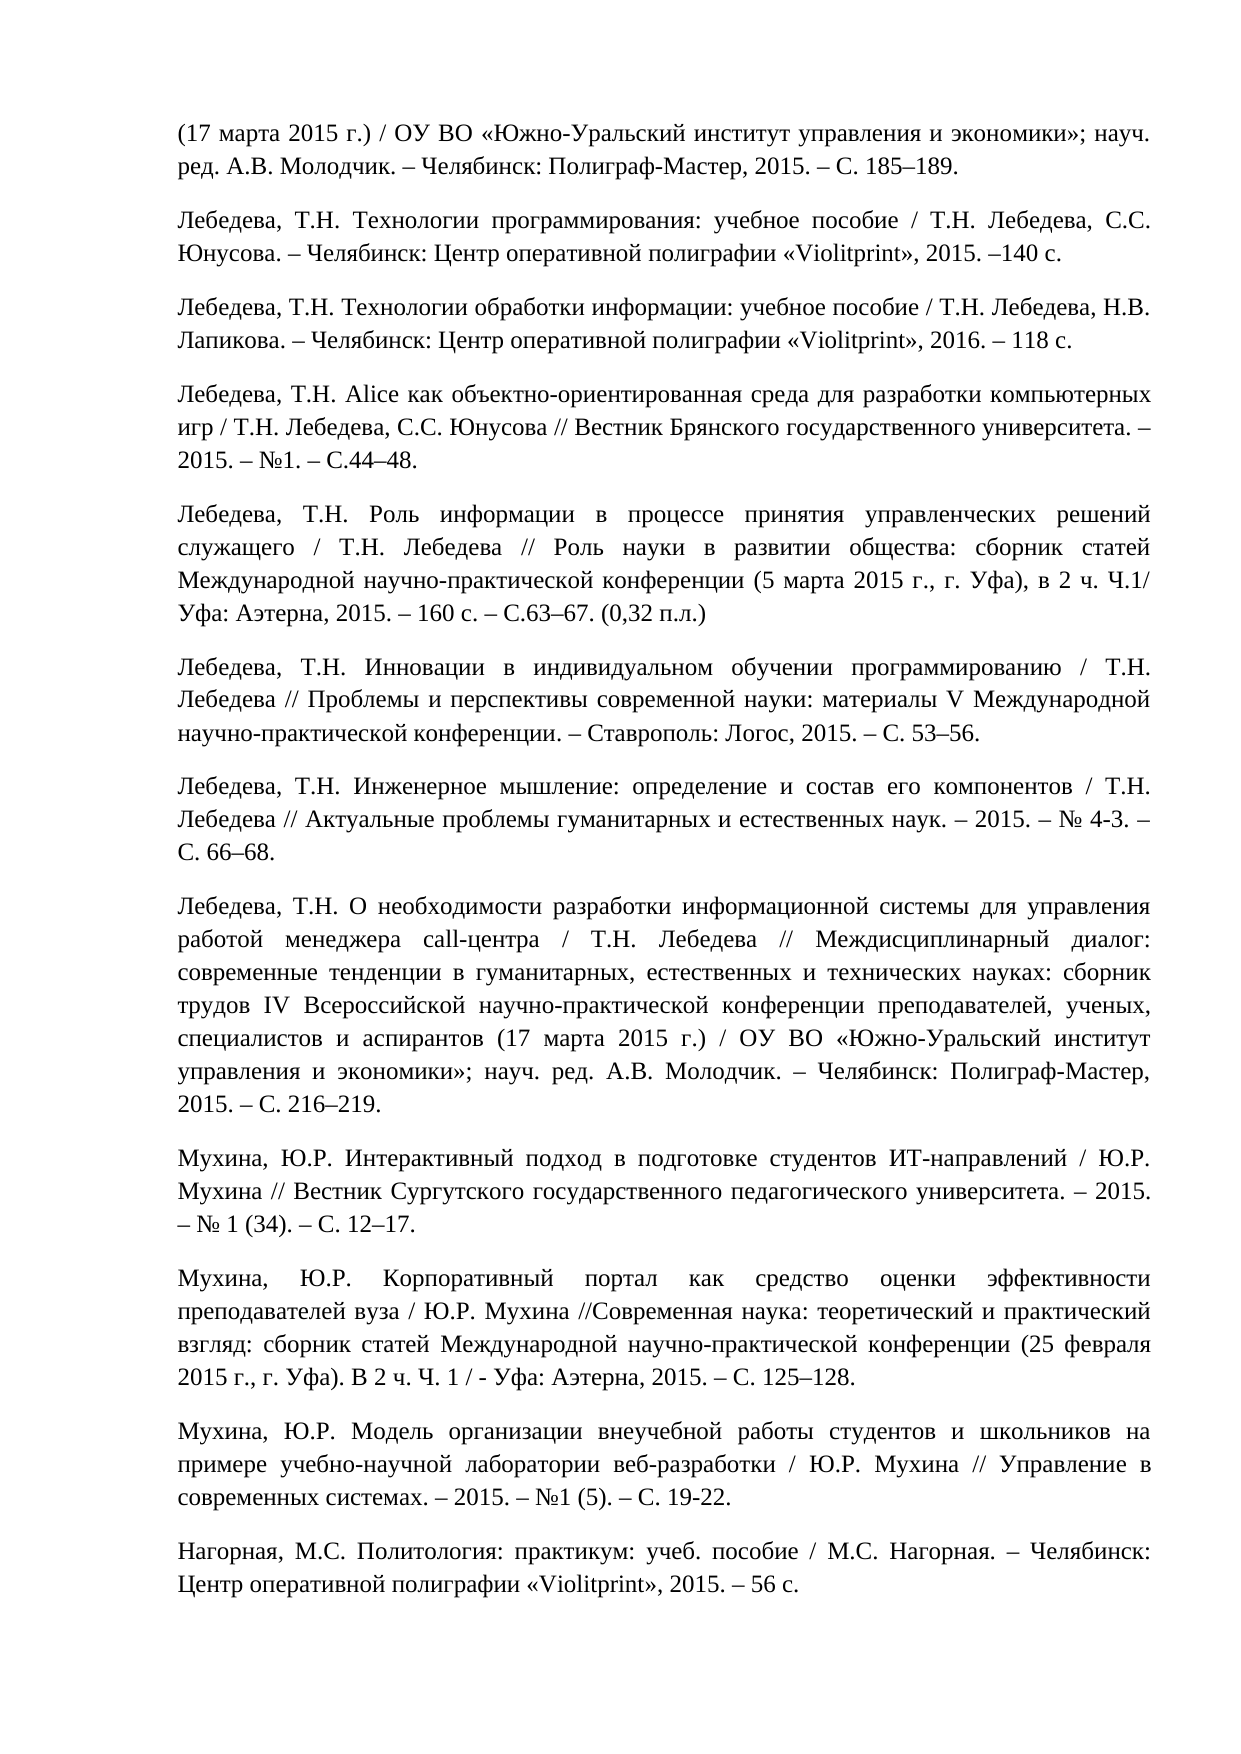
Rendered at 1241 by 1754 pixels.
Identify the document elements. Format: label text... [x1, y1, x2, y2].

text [177, 118, 1152, 180]
text Лебедева, Т.Н. Технологии программирования: учебное пособие / Т.Н. Лебедева, С.С. Юнусова. – Челябинск: Центр оперативной полиграфии «Violitprint», 2015. –140 с. [177, 205, 1152, 267]
text Лебедева, Т.Н. Технологии обработки информации: учебное пособие / Т.Н. Лебедева, Н.В. Лапикова. – Челябинск: Центр оперативной полиграфии «Violitprint», 2016. – 118 с. [177, 292, 1152, 354]
text Лебедева, Т.Н. О необходимости разработки информационной системы для управления работой менеджера call-центра / Т.Н. Лебедева // Междисциплинарный диалог: современные тенденции в гуманитарных, естественных и технических науках: сборник трудов IV Всероссийской научно-практической конференции преподавателей, ученых, специалистов и аспирантов (17 марта 2015 г.) / ОУ ВО «Южно-Уральский институт управления и экономики»; науч. ред. А.В. Молодчик. – Челябинск: Полиграф-Мастер, 2015. – С. 216–219. [177, 891, 1152, 1118]
text Мухина, Ю.Р. Модель организации внеучебной работы студентов и школьников на примере учебно-научной лаборатории веб-разработки / Ю.Р. Мухина // Управление в современных системах. – 2015. – №1 (5). – С. 19-22. [177, 1416, 1152, 1511]
text Мухина, Ю.Р. Корпоративный портал как средство оценки эффективности преподавателей вуза / Ю.Р. Мухина //Современная наука: теоретический и практический взгляд: сборник статей Международной научно-практической конференции (25 февраля 2015 г., г. Уфа). В 2 ч. Ч. 1 / - Уфа: Аэтерна, 2015. – С. 125–128. [177, 1263, 1152, 1391]
text Лебедева, Т.Н. Инженерное мышление: определение и состав его компонентов / Т.Н. Лебедева // Актуальные проблемы гуманитарных и естественных наук. – 2015. – № 4-3. – С. 66–68. [177, 771, 1152, 866]
text Лебедева, Т.Н. Роль информации в процессе принятия управленческих решений служащего / Т.Н. Лебедева // Роль науки в развитии общества: сборник статей Международной научно-практической конференции (5 марта 2015 г., г. Уфа), в 2 ч. Ч.1/ Уфа: Аэтерна, 2015. – 160 с. – С.63–67. (0,32 п.л.) [177, 499, 1152, 626]
text Мухина, Ю.Р. Интерактивный подход в подготовке студентов ИТ-направлений / Ю.Р. Мухина // Вестник Сургутского государственного педагогического университета. – 2015. – № 1 (34). – С. 12–17. [177, 1143, 1152, 1238]
text Лебедева, Т.Н. Alice как объектно-ориентированная среда для разработки компьютерных игр / Т.Н. Лебедева, С.С. Юнусова // Вестник Брянского государственного университета. – 2015. – №1. – С.44–48. [177, 379, 1152, 473]
text Лебедева, Т.Н. Инновации в индивидуальном обучении программированию / Т.Н. Лебедева // Проблемы и перспективы современной науки: материалы V Международной научно-практической конференции. – Ставрополь: Логос, 2015. – С. 53–56. [177, 652, 1152, 746]
text Нагорная, М.С. Политология: практикум: учеб. пособие / М.С. Нагорная. – Челябинск: Центр оперативной полиграфии «Violitprint», 2015. – 56 с. [177, 1536, 1152, 1598]
